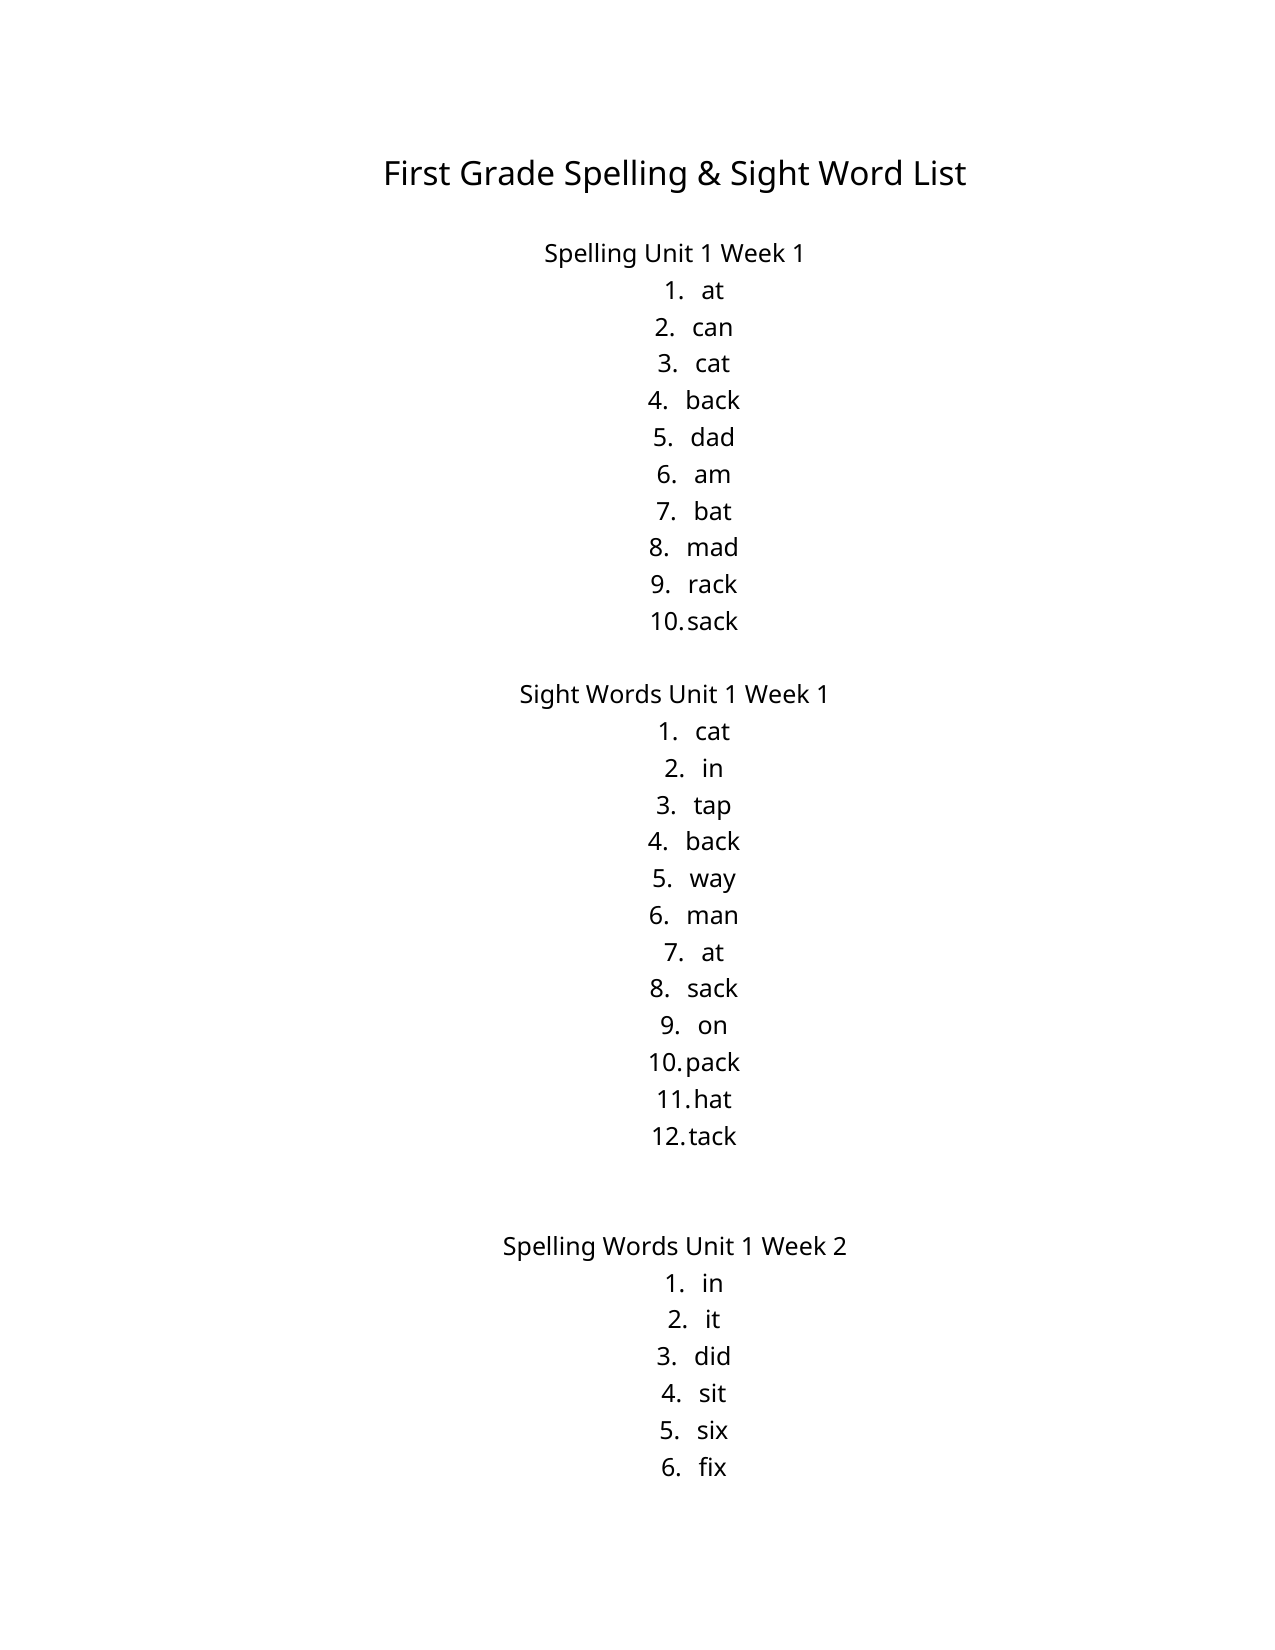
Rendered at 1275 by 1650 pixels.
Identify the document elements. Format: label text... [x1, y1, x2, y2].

list back [262, 383, 1125, 417]
list tack [262, 1118, 1125, 1152]
list tap [262, 787, 1125, 821]
list mad [262, 530, 1125, 564]
list bat [262, 493, 1125, 527]
list fix [262, 1449, 1125, 1483]
list at [262, 934, 1125, 968]
list way [262, 861, 1125, 895]
list man [262, 898, 1125, 932]
list pack [262, 1045, 1125, 1079]
list on [262, 1008, 1125, 1042]
list in [262, 1265, 1125, 1299]
text First Grade Spelling & Sight Word List [150, 150, 1125, 195]
list sit [262, 1376, 1125, 1410]
text Sight Words Unit 1 Week 1 [150, 677, 1125, 711]
list in [262, 751, 1125, 784]
text Spelling Unit 1 Week 1 [150, 236, 1125, 270]
list dad [262, 419, 1125, 454]
list can [262, 309, 1125, 343]
list sack [262, 971, 1125, 1005]
list at [262, 272, 1125, 307]
list six [262, 1412, 1125, 1446]
list it [262, 1302, 1125, 1336]
list cat [262, 346, 1125, 380]
text Spelling Words Unit 1 Week 2 [150, 1228, 1125, 1263]
list rack [262, 567, 1125, 601]
list did [262, 1339, 1125, 1373]
list cat [262, 714, 1125, 748]
list hat [262, 1081, 1125, 1116]
list am [262, 456, 1125, 490]
list back [262, 824, 1125, 858]
list sack [262, 603, 1125, 637]
